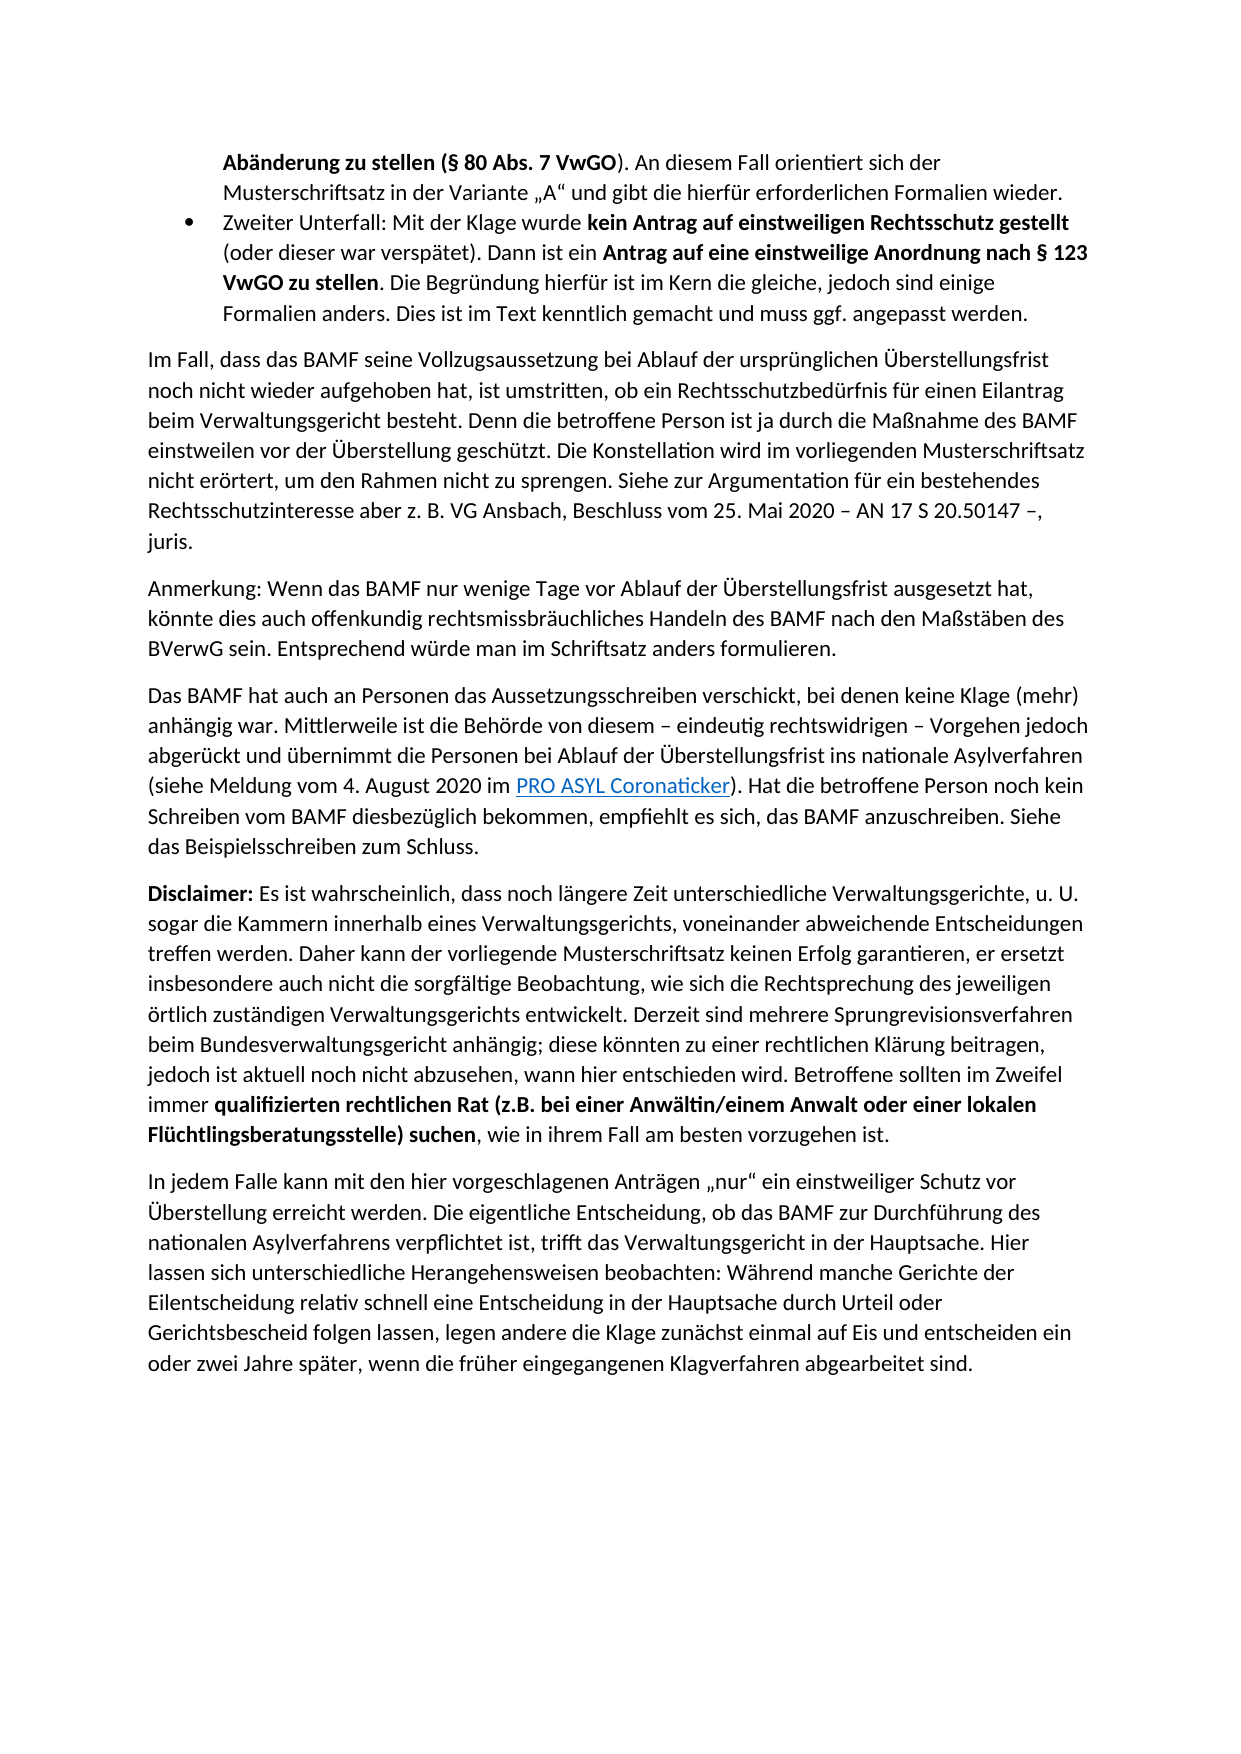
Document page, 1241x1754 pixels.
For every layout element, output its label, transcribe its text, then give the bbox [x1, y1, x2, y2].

text Disclaimer: Es ist wahrscheinlich, dass noch längere Zeit unterschiedliche Verwaltungsgerichte, u. U. sogar die Kammern innerhalb eines Verwaltungsgerichts, voneinander abweichende Entscheidungen treffen werden. Daher kann der vorliegende Musterschriftsatz keinen Erfolg garantieren, er ersetzt insbesondere auch nicht die sorgfältige Beobachtung, wie sich die Rechtsprechung des jeweiligen örtlich zuständigen Verwaltungsgerichts entwickelt. Derzeit sind mehrere Sprungrevisionsverfahren beim Bundesverwaltungsgericht anhängig; diese könnten zu einer rechtlichen Klärung beitragen, jedoch ist aktuell noch nicht abzusehen, wann hier entschieden wird. Betroffene sollten im Zweifel immer qualifizierten rechtlichen Rat (z.B. bei einer Anwältin/einem Anwalt oder einer lokalen Flüchtlingsberatungsstelle) suchen, wie in ihrem Fall am besten vorzugehen ist. [148, 879, 1093, 1148]
text Das BAMF hat auch an Personen das Aussetzungsschreiben verschickt, bei denen keine Klage (mehr) anhängig war. Mittlerweile ist die Behörde von diesem – eindeutig rechtswidrigen – Vorgehen jedoch abgerückt und übernimmt die Personen bei Ablauf der Überstellungsfrist ins nationale Asylverfahren (siehe Meldung vom 4. August 2020 im PRO ASYL Coronaticker). Hat die betroffene Person noch kein Schreiben vom BAMF diesbezüglich bekommen, empfiehlt es sich, das BAMF anzuschreiben. Siehe das Beispielsschreiben zum Schluss. [148, 681, 1093, 860]
text Im Fall, dass das BAMF seine Vollzugsaussetzung bei Ablauf der ursprünglichen Überstellungsfrist noch nicht wieder aufgehoben hat, ist umstritten, ob ein Rechtsschutzbedürfnis für einen Eilantrag beim Verwaltungsgericht besteht. Denn die betroffene Person ist ja durch die Maßnahme des BAMF einstweilen vor der Überstellung geschützt. Die Konstellation wird im vorliegenden Musterschriftsatz nicht erörtert, um den Rahmen nicht zu sprengen. Siehe zur Argumentation für ein bestehendes Rechtsschutzinteresse aber z. B. VG Ansbach, Beschluss vom 25. Mai 2020 – AN 17 S 20.50147 –, juris. [148, 346, 1093, 555]
list Zweiter Unterfall: Mit der Klage wurde kein Antrag auf einstweiligen Rechtsschutz gestellt (oder dieser war verspätet). Dann ist ein Antrag auf eine einstweilige Anordnung nach § 123 VwGO zu stellen. Die Begründung hierfür ist im Kern die gleiche, jedoch sind einige Formalien anders. Dies ist im Text kenntlich gemacht und muss ggf. angepasst werden. [185, 208, 1093, 327]
text In jedem Falle kann mit den hier vorgeschlagenen Anträgen „nur“ ein einstweiliger Schutz vor Überstellung erreicht werden. Die eigentliche Entscheidung, ob das BAMF zur Durchführung des nationalen Asylverfahrens verpflichtet ist, trifft das Verwaltungsgericht in der Hauptsache. Hier lassen sich unterschiedliche Herangehensweisen beobachten: Während manche Gerichte der Eilentscheidung relativ schnell eine Entscheidung in der Hauptsache durch Urteil oder Gerichtsbescheid folgen lassen, legen andere die Klage zunächst einmal auf Eis und entscheiden ein oder zwei Jahre später, wenn die früher eingegangenen Klagverfahren abgearbeitet sind. [148, 1167, 1093, 1377]
text Anmerkung: Wenn das BAMF nur wenige Tage vor Ablauf der Überstellungsfrist ausgesetzt hat, könnte dies auch offenkundig rechtsmissbräuchliches Handeln des BAMF nach den Maßstäben des BVerwG sein. Entsprechend würde man im Schriftsatz anders formulieren. [148, 574, 1093, 662]
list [185, 148, 1093, 206]
